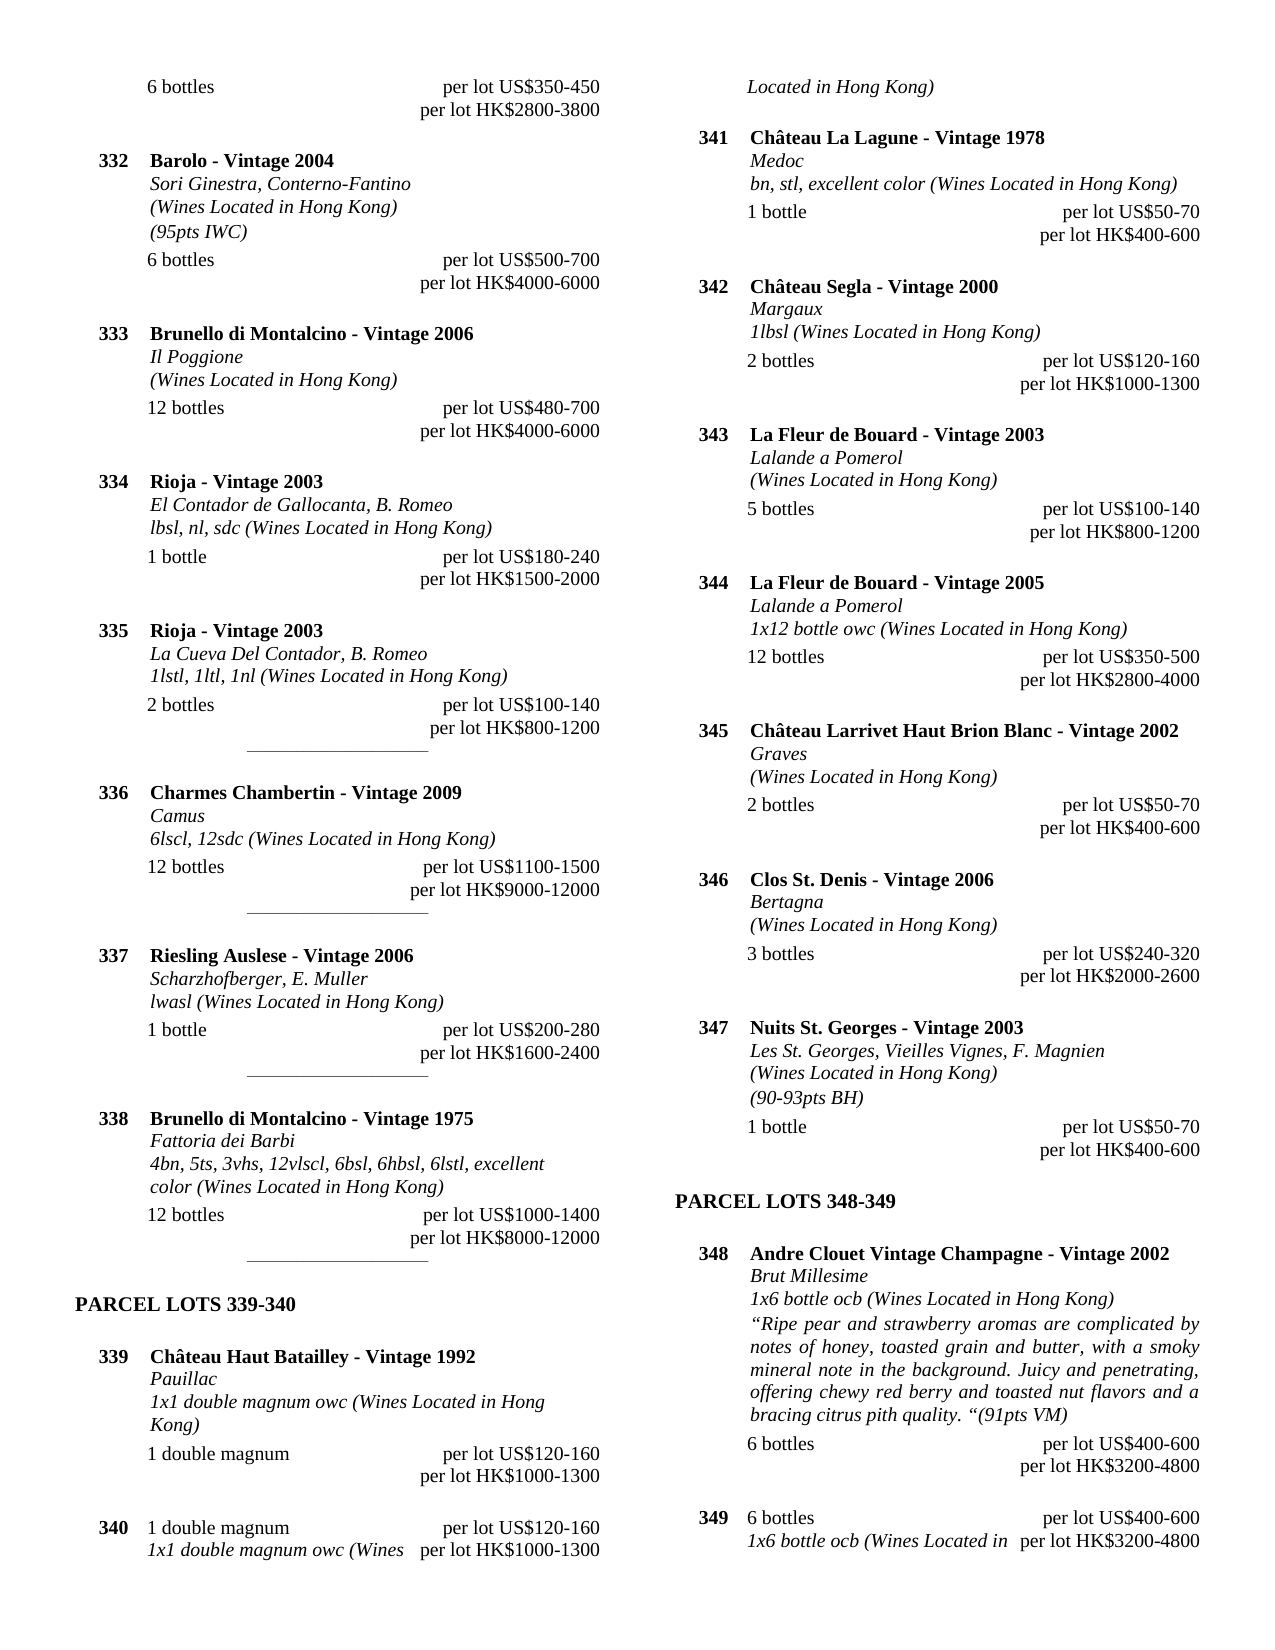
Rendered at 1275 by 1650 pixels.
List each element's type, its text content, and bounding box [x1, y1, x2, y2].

text La Cueva Del Contador, B. Romeo [75, 642, 600, 664]
text 344 La Fleur de Bouard - Vintage 2005 [675, 571, 1200, 594]
text 339 Château Haut Batailley - Vintage 1992 [75, 1344, 600, 1367]
text (Wines Located in Hong Kong) [675, 1061, 1200, 1084]
text (Wines Located in Hong Kong) [675, 913, 1200, 936]
text per lot HK$9000-12000 [75, 878, 600, 901]
text per lot HK$8000-12000 [75, 1226, 600, 1249]
text per lot HK$3200-4800 [675, 1454, 1200, 1477]
text Lalande a Pomerol [675, 594, 1200, 617]
text 1 bottle per lot US$180-240 [75, 544, 600, 567]
text 1 bottle per lot US$50-70 [675, 200, 1200, 223]
text 1 double magnum per lot US$120-160 [75, 1441, 600, 1464]
text per lot HK$2800-4000 [675, 668, 1200, 691]
text 12 bottles per lot US$350-500 [675, 645, 1200, 668]
text 338 Brunello di Montalcino - Vintage 1975 [75, 1107, 600, 1129]
text lwasl (Wines Located in Hong Kong) [75, 989, 600, 1012]
text 1 bottle per lot US$50-70 [675, 1115, 1200, 1137]
text 333 Brunello di Montalcino - Vintage 2006 [75, 322, 600, 345]
text 345 Château Larrivet Haut Brion Blanc - Vintage 2002 [675, 719, 1200, 742]
text 6lscl, 12sdc (Wines Located in Hong Kong) [75, 827, 600, 850]
text color (Wines Located in Hong Kong) [75, 1175, 600, 1198]
text 1lbsl (Wines Located in Hong Kong) [675, 320, 1200, 343]
text per lot HK$400-600 [675, 816, 1200, 839]
text Medoc [675, 149, 1200, 172]
text 340 1 double magnum per lot US$120-160 [75, 1516, 600, 1538]
text Lalande a Pomerol [675, 446, 1200, 468]
text per lot HK$400-600 [675, 1137, 1200, 1160]
text _____________________________ [75, 901, 600, 915]
text 346 Clos St. Denis - Vintage 2006 [675, 867, 1200, 890]
text (Wines Located in Hong Kong) [675, 765, 1200, 788]
text 5 bottles per lot US$100-140 [675, 497, 1200, 520]
text 1x6 bottle ocb (Wines Located in Hong Kong) [675, 1287, 1200, 1310]
text Brut Millesime [675, 1264, 1200, 1287]
text Les St. Georges, Vieilles Vignes, F. Magnien [675, 1038, 1200, 1061]
text El Contador de Gallocanta, B. Romeo [75, 493, 600, 516]
text 348 Andre Clouet Vintage Champagne - Vintage 2002 [675, 1241, 1200, 1264]
text 347 Nuits St. Georges - Vintage 2003 [675, 1016, 1200, 1038]
text Bertagna [675, 890, 1200, 913]
text 12 bottles per lot US$1000-1400 [75, 1203, 600, 1226]
text per lot HK$400-600 [675, 223, 1200, 246]
text 2 bottles per lot US$50-70 [675, 793, 1200, 816]
text per lot HK$1500-2000 [75, 567, 600, 590]
text _____________________________ [75, 1064, 600, 1078]
text 2 bottles per lot US$120-160 [675, 349, 1200, 371]
text 4bn, 5ts, 3vhs, 12vlscl, 6bsl, 6hbsl, 6lstl, excellent [75, 1152, 600, 1175]
text per lot HK$4000-6000 [75, 419, 600, 442]
text PARCEL LOTS 348-349 [675, 1189, 1200, 1213]
text (Wines Located in Hong Kong) [675, 468, 1200, 491]
text 1 bottle per lot US$200-280 [75, 1018, 600, 1041]
text Sori Ginestra, Conterno-Fantino [75, 172, 600, 195]
text per lot HK$4000-6000 [75, 271, 600, 294]
text Margaux [675, 297, 1200, 320]
text 6 bottles per lot US$350-450 [75, 75, 600, 98]
text (90-93pts BH) [750, 1086, 1200, 1109]
text “Ripe pear and strawberry aromas are complicated by notes of honey, toasted grain and butter, with a smoky mineral note in the background. Juicy and penetrating, offering chewy red berry and toasted nut flavors and a bracing citrus pith quality. “(91pts VM) [750, 1312, 1200, 1426]
text 3 bottles per lot US$240-320 [675, 942, 1200, 964]
text 349 6 bottles per lot US$400-600 [675, 1506, 1200, 1529]
text per lot HK$1600-2400 [75, 1041, 600, 1064]
text per lot HK$1000-1300 [675, 371, 1200, 394]
text Located in Hong Kong) [675, 75, 1200, 98]
text Scharzhofberger, E. Muller [75, 967, 600, 989]
text 12 bottles per lot US$480-700 [75, 396, 600, 419]
text 1x1 double magnum owc (Wines per lot HK$1000-1300 [75, 1538, 600, 1561]
text (95pts IWC) [150, 220, 600, 242]
text Il Poggione [75, 345, 600, 368]
text per lot HK$1000-1300 [75, 1464, 600, 1487]
text Graves [675, 742, 1200, 765]
text per lot HK$800-1200 [675, 520, 1200, 542]
text PARCEL LOTS 339-340 [75, 1292, 600, 1316]
text 343 La Fleur de Bouard - Vintage 2003 [675, 423, 1200, 446]
text bn, stl, excellent color (Wines Located in Hong Kong) [675, 172, 1200, 195]
text per lot HK$800-1200 [75, 716, 600, 738]
text 336 Charmes Chambertin - Vintage 2009 [75, 781, 600, 804]
text 6 bottles per lot US$400-600 [675, 1432, 1200, 1454]
text 1x12 bottle owc (Wines Located in Hong Kong) [675, 617, 1200, 639]
text 1x1 double magnum owc (Wines Located in Hong [75, 1390, 600, 1413]
text lbsl, nl, sdc (Wines Located in Hong Kong) [75, 516, 600, 539]
text 332 Barolo - Vintage 2004 [75, 149, 600, 172]
text per lot HK$2000-2600 [675, 964, 1200, 987]
text Pauillac [75, 1367, 600, 1390]
text 6 bottles per lot US$500-700 [75, 248, 600, 271]
text 341 Château La Lagune - Vintage 1978 [675, 126, 1200, 149]
text 1lstl, 1ltl, 1nl (Wines Located in Hong Kong) [75, 664, 600, 687]
text Kong) [75, 1413, 600, 1436]
text _____________________________ [75, 1249, 600, 1263]
text 334 Rioja - Vintage 2003 [75, 471, 600, 493]
text 335 Rioja - Vintage 2003 [75, 619, 600, 642]
text per lot HK$2800-3800 [75, 98, 600, 121]
text 12 bottles per lot US$1100-1500 [75, 855, 600, 878]
text 2 bottles per lot US$100-140 [75, 693, 600, 716]
text Fattoria dei Barbi [75, 1129, 600, 1152]
text 342 Château Segla - Vintage 2000 [675, 274, 1200, 297]
text Camus [75, 804, 600, 827]
text 337 Riesling Auslese - Vintage 2006 [75, 944, 600, 967]
text 1x6 bottle ocb (Wines Located in per lot HK$3200-4800 [675, 1529, 1200, 1551]
text (Wines Located in Hong Kong) [75, 368, 600, 391]
text _____________________________ [75, 738, 600, 753]
text (Wines Located in Hong Kong) [75, 195, 600, 218]
